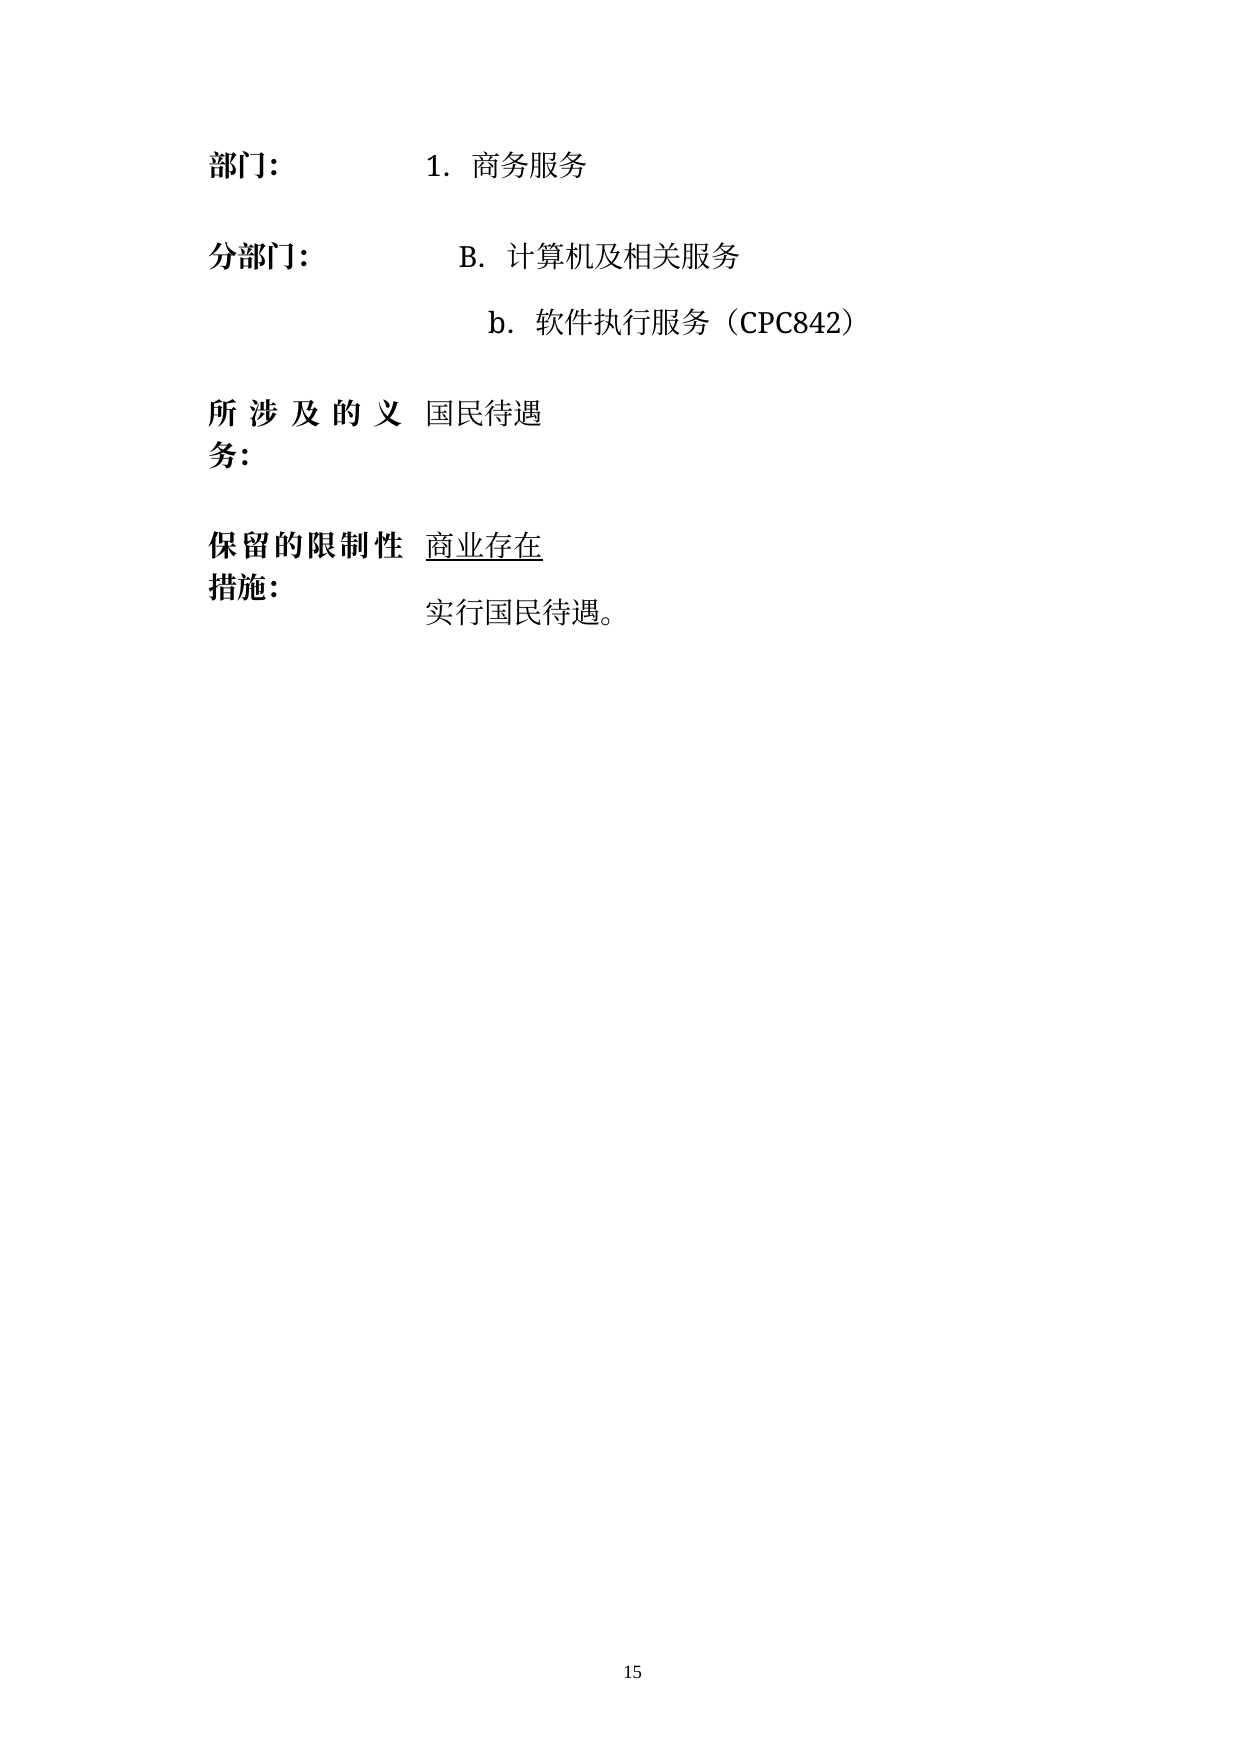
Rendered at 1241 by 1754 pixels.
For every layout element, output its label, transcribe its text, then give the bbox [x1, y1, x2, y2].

table_cell 商业存在 实行国民待遇。 [414, 499, 1068, 656]
table_cell B．计算机及相关服务 b．软件执行服务（CPC842） [414, 209, 1068, 366]
table_header 1．商务服务 [414, 118, 1068, 209]
table_cell 国民待遇 [414, 366, 1068, 499]
table_cell 分部门： [197, 209, 414, 366]
table_header 部门： [197, 118, 414, 209]
table_cell 保留的限制性措施： [197, 499, 414, 656]
table_cell 所涉及的义务： [197, 366, 414, 499]
